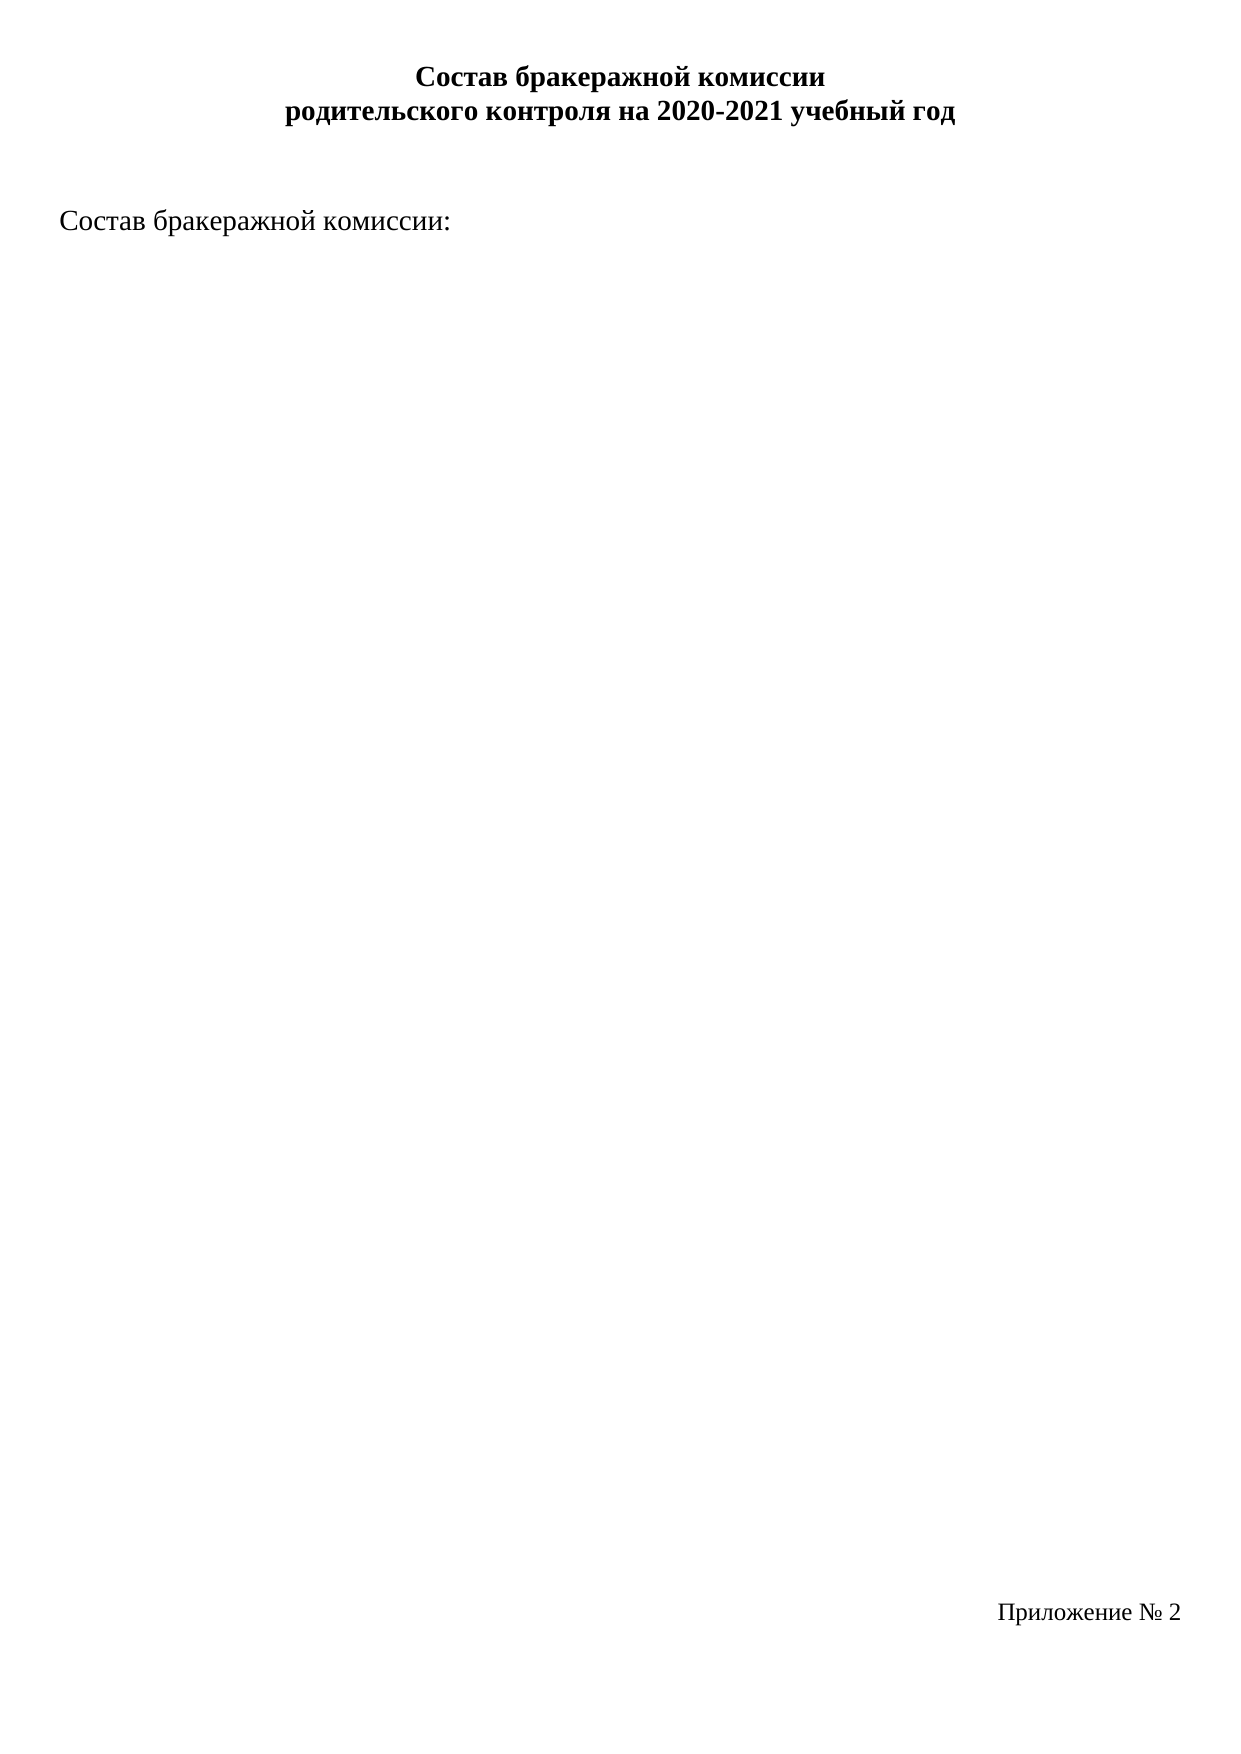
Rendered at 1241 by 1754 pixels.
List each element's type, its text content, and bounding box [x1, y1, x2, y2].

text родительского контроля на 2020-2021 учебный год [59, 93, 1181, 126]
text Приложение № 2 [59, 1597, 1181, 1626]
text Состав бракеражной комиссии [59, 59, 1181, 93]
text Состав бракеражной комиссии: [59, 203, 1181, 236]
